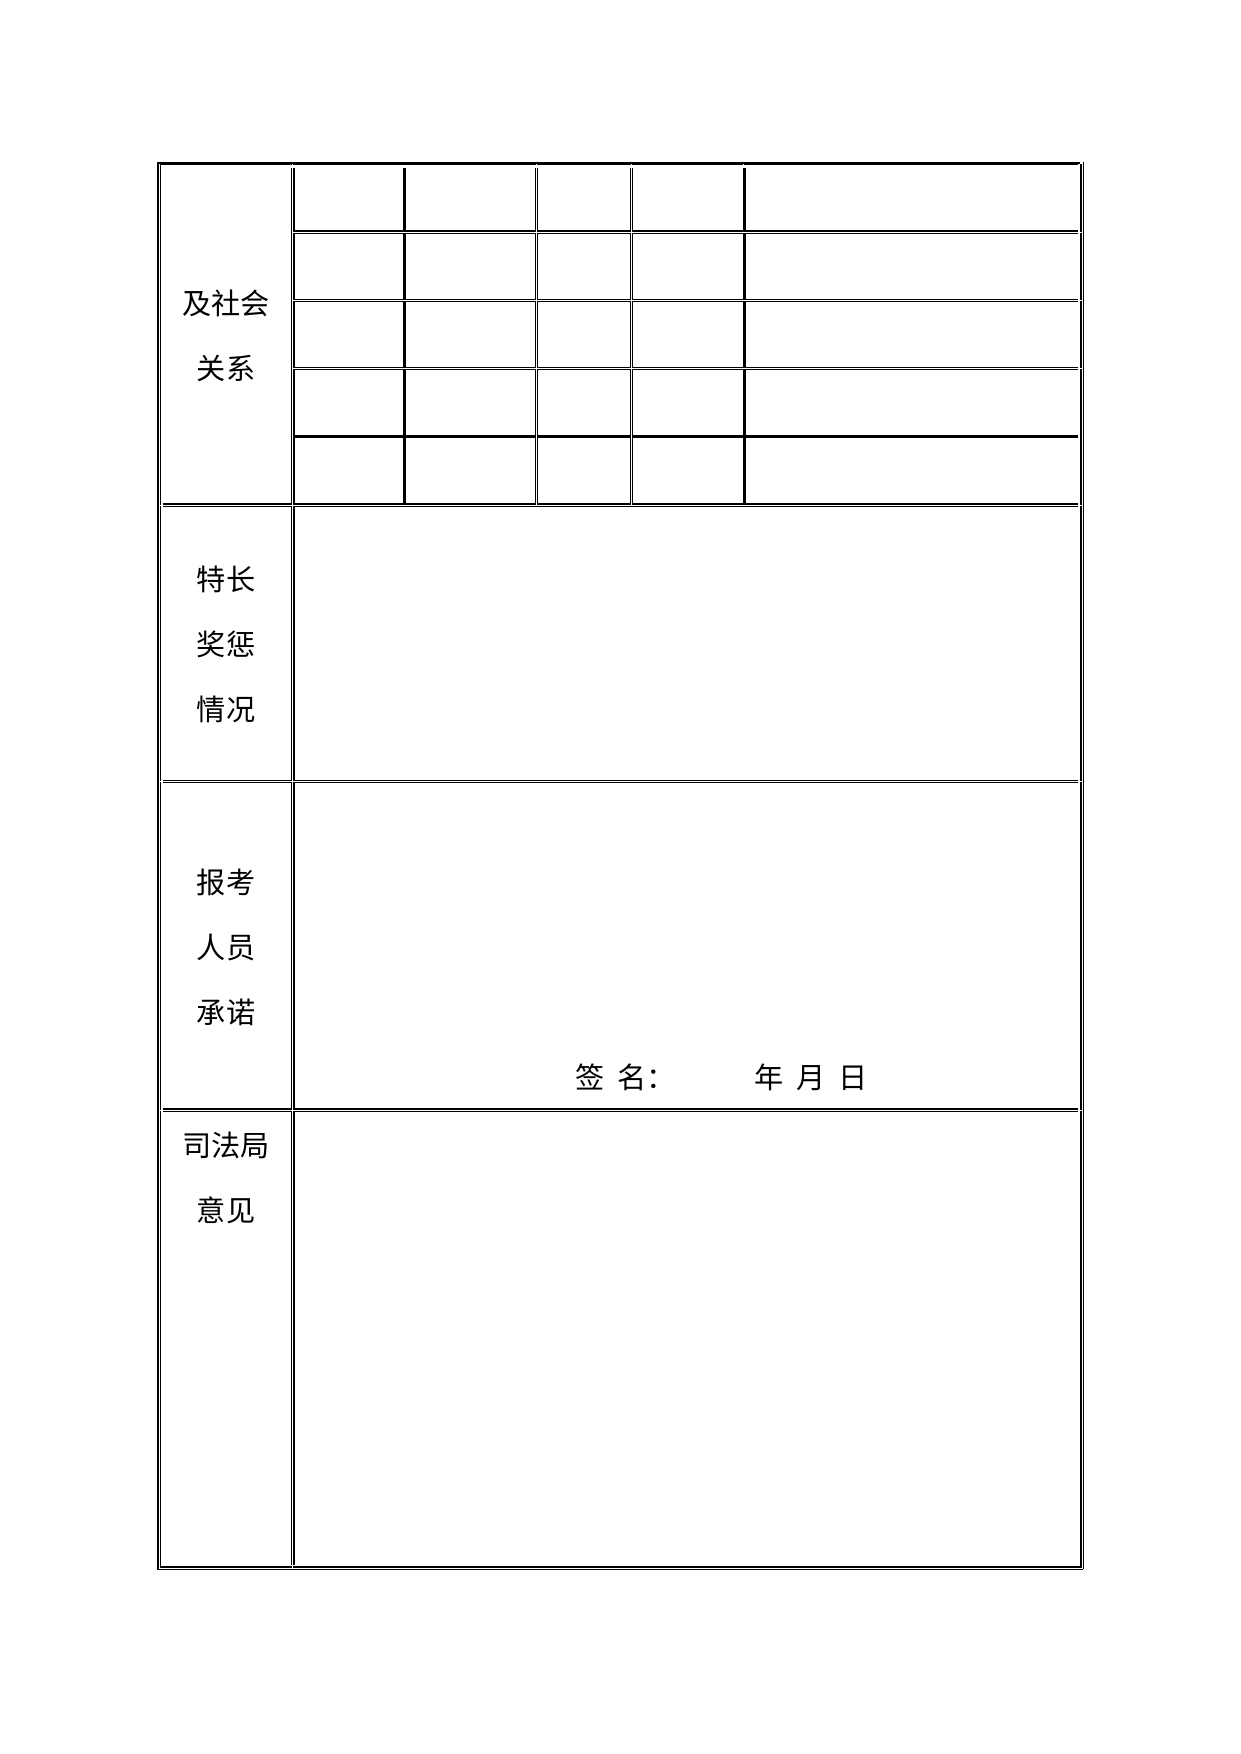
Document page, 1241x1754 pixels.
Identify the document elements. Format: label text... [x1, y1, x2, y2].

table_cell [406, 370, 535, 435]
table_cell [406, 438, 535, 503]
table_cell 家庭主 要成员 及社会 关系 [161, 164, 293, 503]
table_cell [406, 302, 535, 367]
table_cell [538, 234, 630, 298]
table_cell 司法局 意见 [161, 1108, 293, 1566]
table_cell [295, 503, 1081, 780]
table_cell [633, 234, 743, 298]
table_cell 报考 人员 承诺 [159, 780, 293, 1108]
table_cell 特长 奖惩 情况 [161, 503, 291, 780]
table_cell [631, 164, 744, 230]
table_cell [538, 438, 630, 503]
table_cell [295, 234, 403, 298]
table_cell [404, 165, 537, 230]
table_cell [746, 435, 1080, 503]
table_cell [295, 370, 403, 435]
table_cell [744, 162, 1082, 230]
table_cell [538, 370, 630, 435]
table_cell 签 名： 年 月 日 [293, 780, 1082, 1108]
table_cell [633, 302, 743, 367]
table_cell [293, 165, 404, 230]
table_cell [744, 367, 1082, 435]
table_cell [633, 370, 743, 435]
table_cell [537, 165, 631, 230]
table_cell [406, 234, 535, 298]
table_cell [538, 302, 630, 367]
table_cell 签名：（盖章） 年 月 日 [293, 1108, 1081, 1566]
table_cell [295, 302, 403, 367]
table_cell [746, 299, 1081, 367]
table_cell [633, 438, 743, 503]
table_cell [295, 438, 403, 503]
table_cell [746, 230, 1081, 298]
